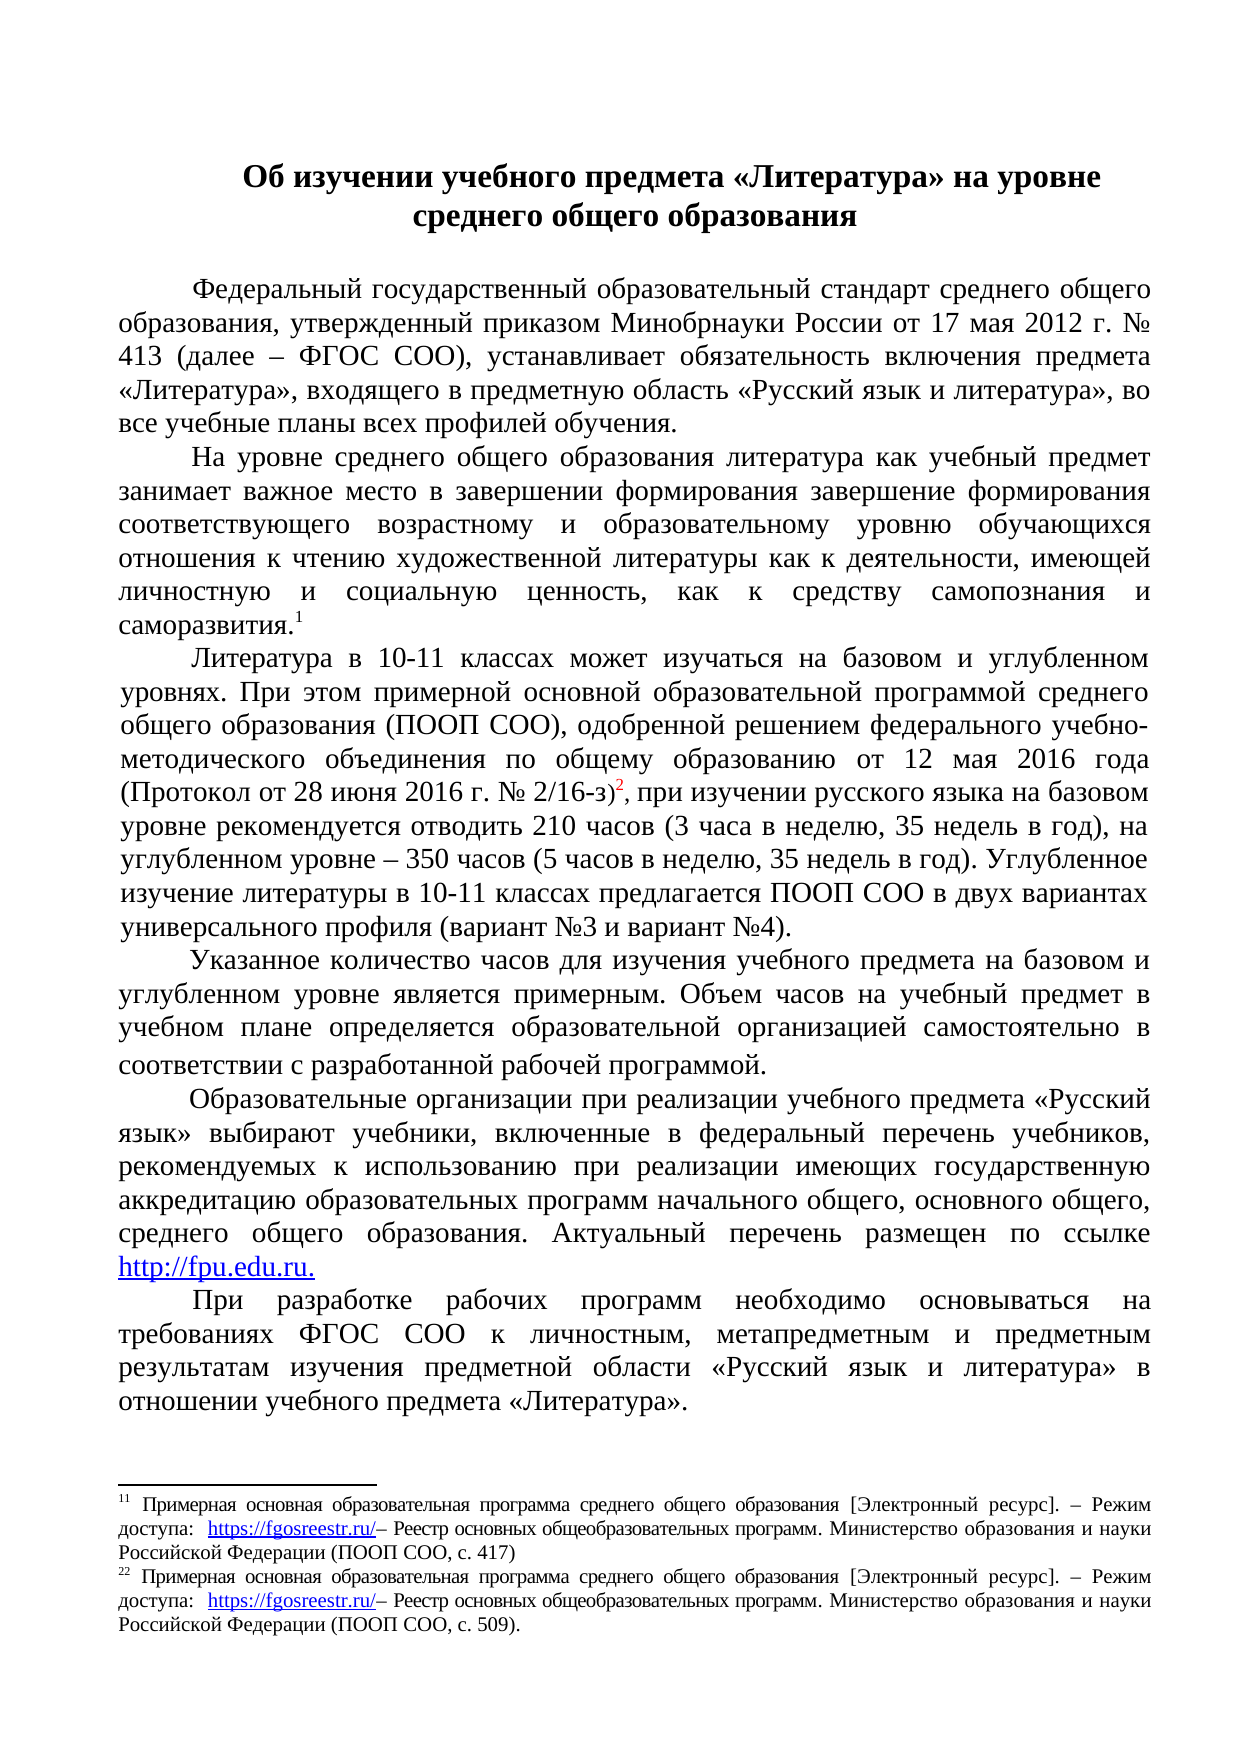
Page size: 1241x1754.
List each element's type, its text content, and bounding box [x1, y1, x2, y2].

text На уровне среднего общего образования литература как учебный предмет занимает важное место в завершении формирования завершение формирования соответствующего возрастному и образовательному уровню обучающихся отношения к чтению художественной литературы как к деятельности, имеющей личностную и социальную ценность, как к средству самопознания и саморазвития. [118, 439, 1152, 640]
text При разработке рабочих программ необходимо основываться на требованиях ФГОС СОО к личностным, метапредметным и предметным результатам изучения предметной области «Русский язык и литература» в отношении учебного предмета «Литература». [118, 1282, 1152, 1417]
text Указанное количество часов для изучения учебного предмета на базовом и углубленном уровне является примерным. Объем часов на учебный предмет в учебном плане определяется образовательной организацией самостоятельно в соответствии с разработанной рабочей программой. [118, 942, 1152, 1081]
text Федеральный государственный образовательный стандарт среднего общего образования, утвержденный приказом Минобрнауки России от 17 мая 2012 г. № 413 (далее – ФГОС СОО), устанавливает обязательность включения предмета «Литература», входящего в предметную область «Русский язык и литература», во все учебные планы всех профилей обучения. [118, 271, 1152, 439]
text Литература в 10-11 классах может изучаться на базовом и углубленном уровнях. При этом примерной основной образовательной программой среднего общего образования (ПООП СОО), одобренной решением федерального учебно-методического объединения по общему образованию от 12 мая 2016 года (Протокол от 28 июня 2016 г. № 2/16-з), при изучении русского языка на базовом уровне рекомендуется отводить 210 часов (3 часа в неделю, 35 недель в год), на углубленном уровне – 350 часов (5 часов в неделю, 35 недель в год). Углубленное изучение литературы в 10-11 классах предлагается ПООП СОО в двух вариантах универсального профиля (вариант №3 и вариант №4). [120, 640, 1149, 942]
text Образовательные организации при реализации учебного предмета «Русский язык» выбирают учебники, включенные в федеральный перечень учебников, рекомендуемых к использованию при реализации имеющих государственную аккредитацию образовательных программ начального общего, основного общего, среднего общего образования. Актуальный перечень размещен по ссылке http://fpu.edu.ru. [118, 1081, 1152, 1282]
text Об изучении учебного предмета «Литература» на уровне среднего общего образования [118, 156, 1152, 233]
